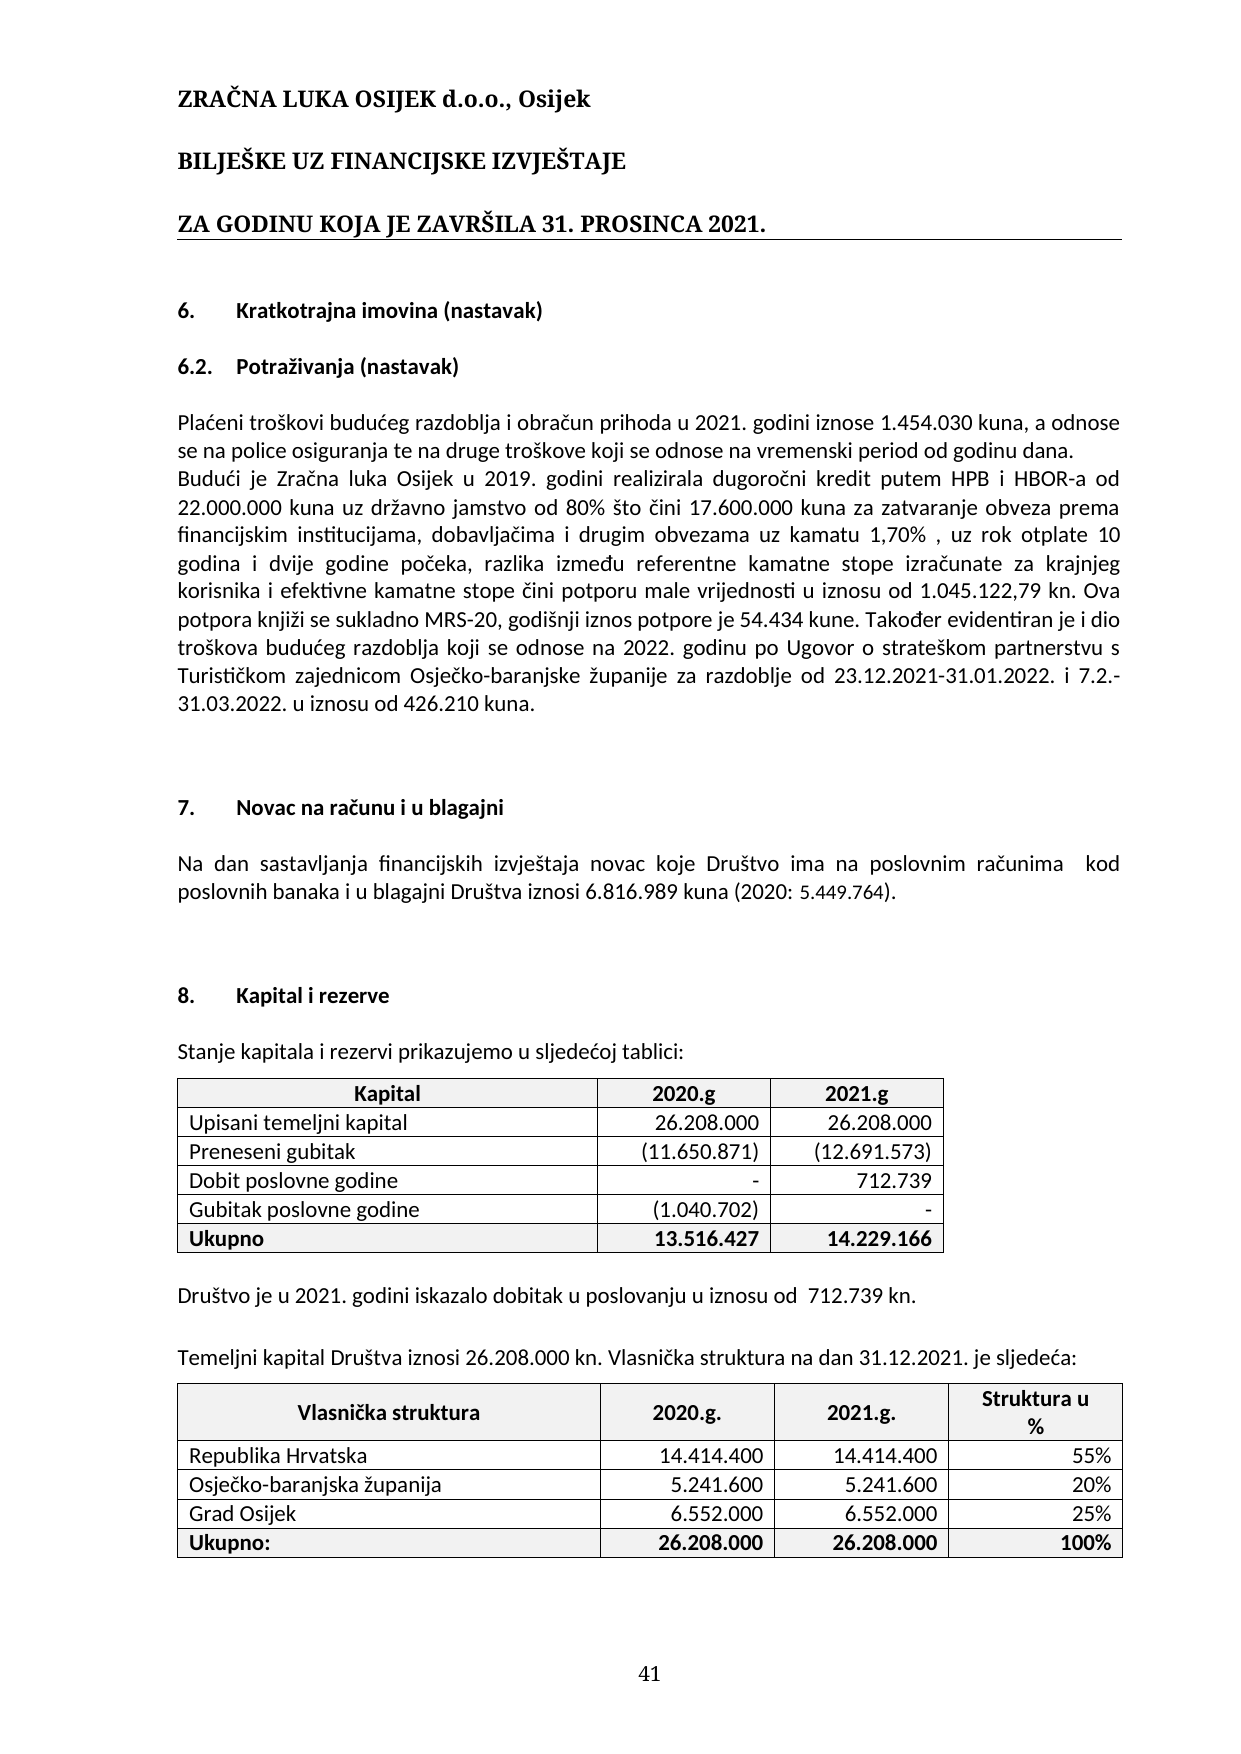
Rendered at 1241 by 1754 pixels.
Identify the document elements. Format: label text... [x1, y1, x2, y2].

text 7. Novac na računu i u blagajni [177, 793, 1122, 821]
table_header Kapital [178, 1079, 597, 1107]
table_cell Preneseni gubitak [178, 1137, 597, 1165]
text Stanje kapitala i rezervi prikazujemo u sljedećoj tablici: [177, 1037, 1122, 1065]
text 6.2. Potraživanja (nastavak) [177, 352, 1122, 381]
table_header 2021.g [771, 1079, 943, 1107]
table_header Struktura u % [949, 1384, 1122, 1440]
table_cell 6.552.000 [775, 1500, 948, 1527]
text Temeljni kapital Društva iznosi 26.208.000 kn. Vlasnička struktura na dan 31.12.2021. je sljedeća: [177, 1337, 1122, 1371]
table_cell - [771, 1195, 943, 1223]
table_cell 26.208.000 [771, 1108, 943, 1136]
table_cell 100% [949, 1529, 1122, 1557]
table_cell 26.208.000 [775, 1529, 948, 1557]
table_cell 26.208.000 [601, 1529, 774, 1557]
table_cell Grad Osijek [178, 1500, 600, 1527]
table_cell (1.040.702) [598, 1195, 770, 1223]
table_cell Ukupno [178, 1224, 597, 1252]
table_cell 14.414.400 [601, 1441, 774, 1469]
table_cell Ukupno: [178, 1529, 600, 1557]
table_cell 712.739 [771, 1166, 943, 1194]
text 8. Kapital i rezerve [177, 981, 1122, 1009]
text 6. Kratkotrajna imovina (nastavak) [177, 296, 1122, 324]
table_cell Dobit poslovne godine [178, 1166, 597, 1194]
table_cell 5.241.600 [601, 1470, 774, 1498]
table_cell 14.229.166 [771, 1224, 943, 1252]
table_cell Republika Hrvatska [178, 1441, 600, 1469]
table_cell 20% [949, 1470, 1122, 1498]
text Društvo je u 2021. godini iskazalo dobitak u poslovanju u iznosu od 712.739 kn. [177, 1281, 1122, 1309]
text Plaćeni troškovi budućeg razdoblja i obračun prihoda u 2021. godini iznose 1.454.030 kuna, a odnose se na police osiguranja te na druge troškove koji se odnose na vremenski period od godinu dana. [177, 408, 1122, 464]
table_header 2021.g. [775, 1384, 948, 1440]
table_cell 6.552.000 [601, 1500, 774, 1527]
table_header 2020.g [598, 1079, 770, 1107]
table_cell 26.208.000 [598, 1108, 770, 1136]
table_cell (12.691.573) [771, 1137, 943, 1165]
table_cell 25% [949, 1500, 1122, 1527]
table_cell 14.414.400 [775, 1441, 948, 1469]
table_header Vlasnička struktura [178, 1384, 600, 1440]
table_cell Upisani temeljni kapital [178, 1108, 597, 1136]
table_cell 13.516.427 [598, 1224, 770, 1252]
table_cell (11.650.871) [598, 1137, 770, 1165]
text Budući je Zračna luka Osijek u 2019. godini realizirala dugoročni kredit putem HPB i HBOR-a od 22.000.000 kuna uz državno jamstvo od 80% što čini 17.600.000 kuna za zatvaranje obveza prema financijskim institucijama, dobavljačima i drugim obvezama uz kamatu 1,70% , uz rok otplate 10 godina i dvije godine počeka, razlika između referentne kamatne stope izračunate za krajnjeg korisnika i efektivne kamatne stope čini potporu male vrijednosti u iznosu od 1.045.122,79 kn. Ova potpora knjiži se sukladno MRS-20, godišnji iznos potpore je 54.434 kune. Također evidentiran je i dio troškova budućeg razdoblja koji se odnose na 2022. godinu po Ugovor o strateškom partnerstvu s Turističkom zajednicom Osječko-baranjske županije za razdoblje od 23.12.2021-31.01.2022. i 7.2.-31.03.2022. u iznosu od 426.210 kuna. [177, 464, 1122, 717]
table_header 2020.g. [601, 1384, 774, 1440]
text Na dan sastavljanja financijskih izvještaja novac koje Društvo ima na poslovnim računima kod poslovnih banaka i u blagajni Društva iznosi 6.816.989 kuna (2020: 5.449.764). [177, 849, 1122, 905]
table_cell Gubitak poslovne godine [178, 1195, 597, 1223]
table_cell 5.241.600 [775, 1470, 948, 1498]
table_cell - [598, 1166, 770, 1194]
table_cell 55% [949, 1441, 1122, 1469]
table_cell Osječko-baranjska županija [178, 1470, 600, 1498]
